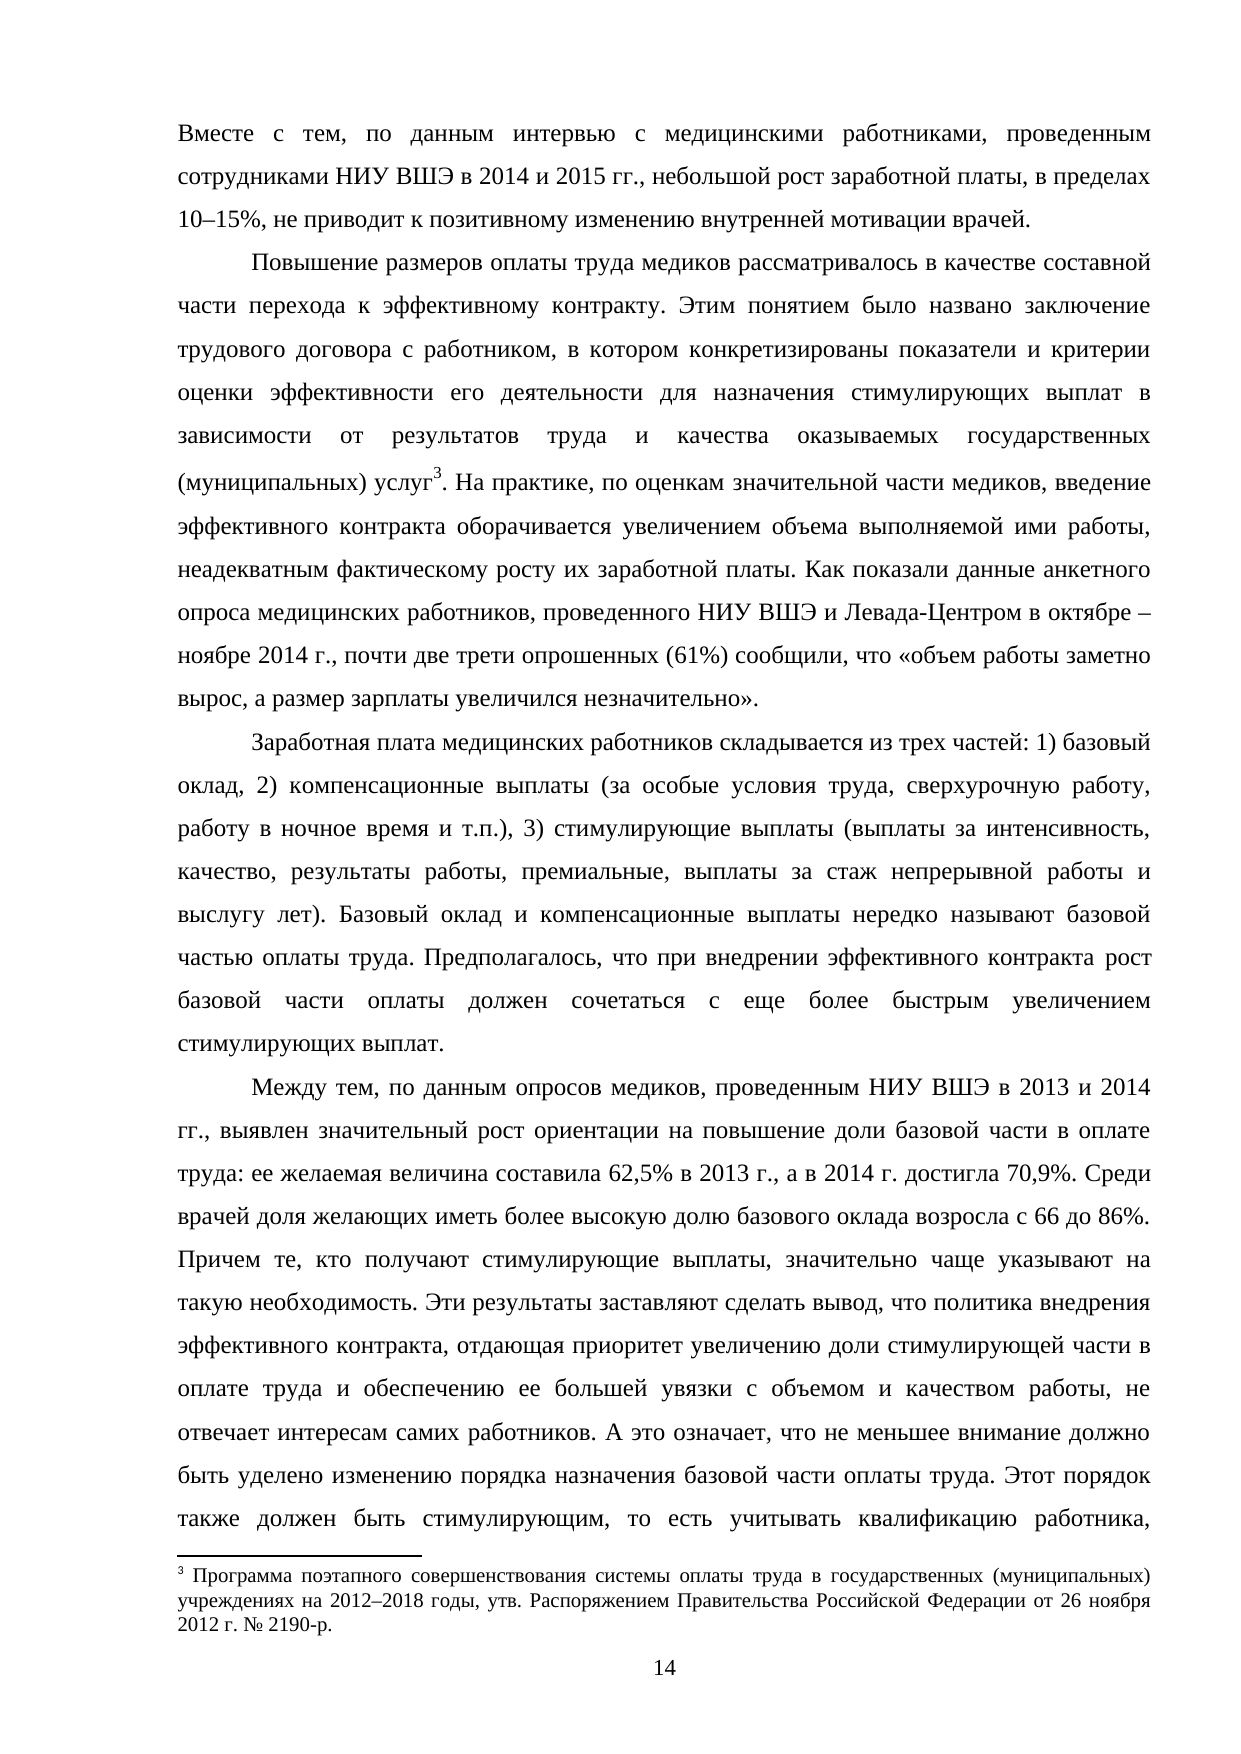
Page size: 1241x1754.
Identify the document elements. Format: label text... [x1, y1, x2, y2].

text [177, 118, 1152, 233]
text Повышение размеров оплаты труда медиков рассматривалось в качестве составной части перехода к эффективному контракту. Этим понятием было названо заключение трудового договора с работником, в котором конкретизированы показатели и критерии оценки эффективности его деятельности для назначения стимулирующих выплат в зависимости от результатов труда и качества оказываемых государственных (муниципальных) услуг. На практике, по оценкам значительной части медиков, введение эффективного контракта оборачивается увеличением объема выполняемой ими работы, неадекватным фактическому росту их заработной платы. Как показали данные анкетного опроса медицинских работников, проведенного НИУ ВШЭ и Левада-Центром в октябре – ноябре 2014 г., почти две трети опрошенных (61%) сообщили, что «объем работы заметно вырос, а размер зарплаты увеличился незначительно». [177, 247, 1152, 712]
text Заработная плата медицинских работников складывается из трех частей: 1) базовый оклад, 2) компенсационные выплаты (за особые условия труда, сверхурочную работу, работу в ночное время и т.п.), 3) стимулирующие выплаты (выплаты за интенсивность, качество, результаты работы, премиальные, выплаты за стаж непрерывной работы и выслугу лет). Базовый оклад и компенсационные выплаты нередко называют базовой частью оплаты труда. Предполагалось, что при внедрении эффективного контракта рост базовой части оплаты должен сочетаться с еще более быстрым увеличением стимулирующих выплат. [177, 727, 1152, 1057]
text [177, 1072, 1152, 1532]
